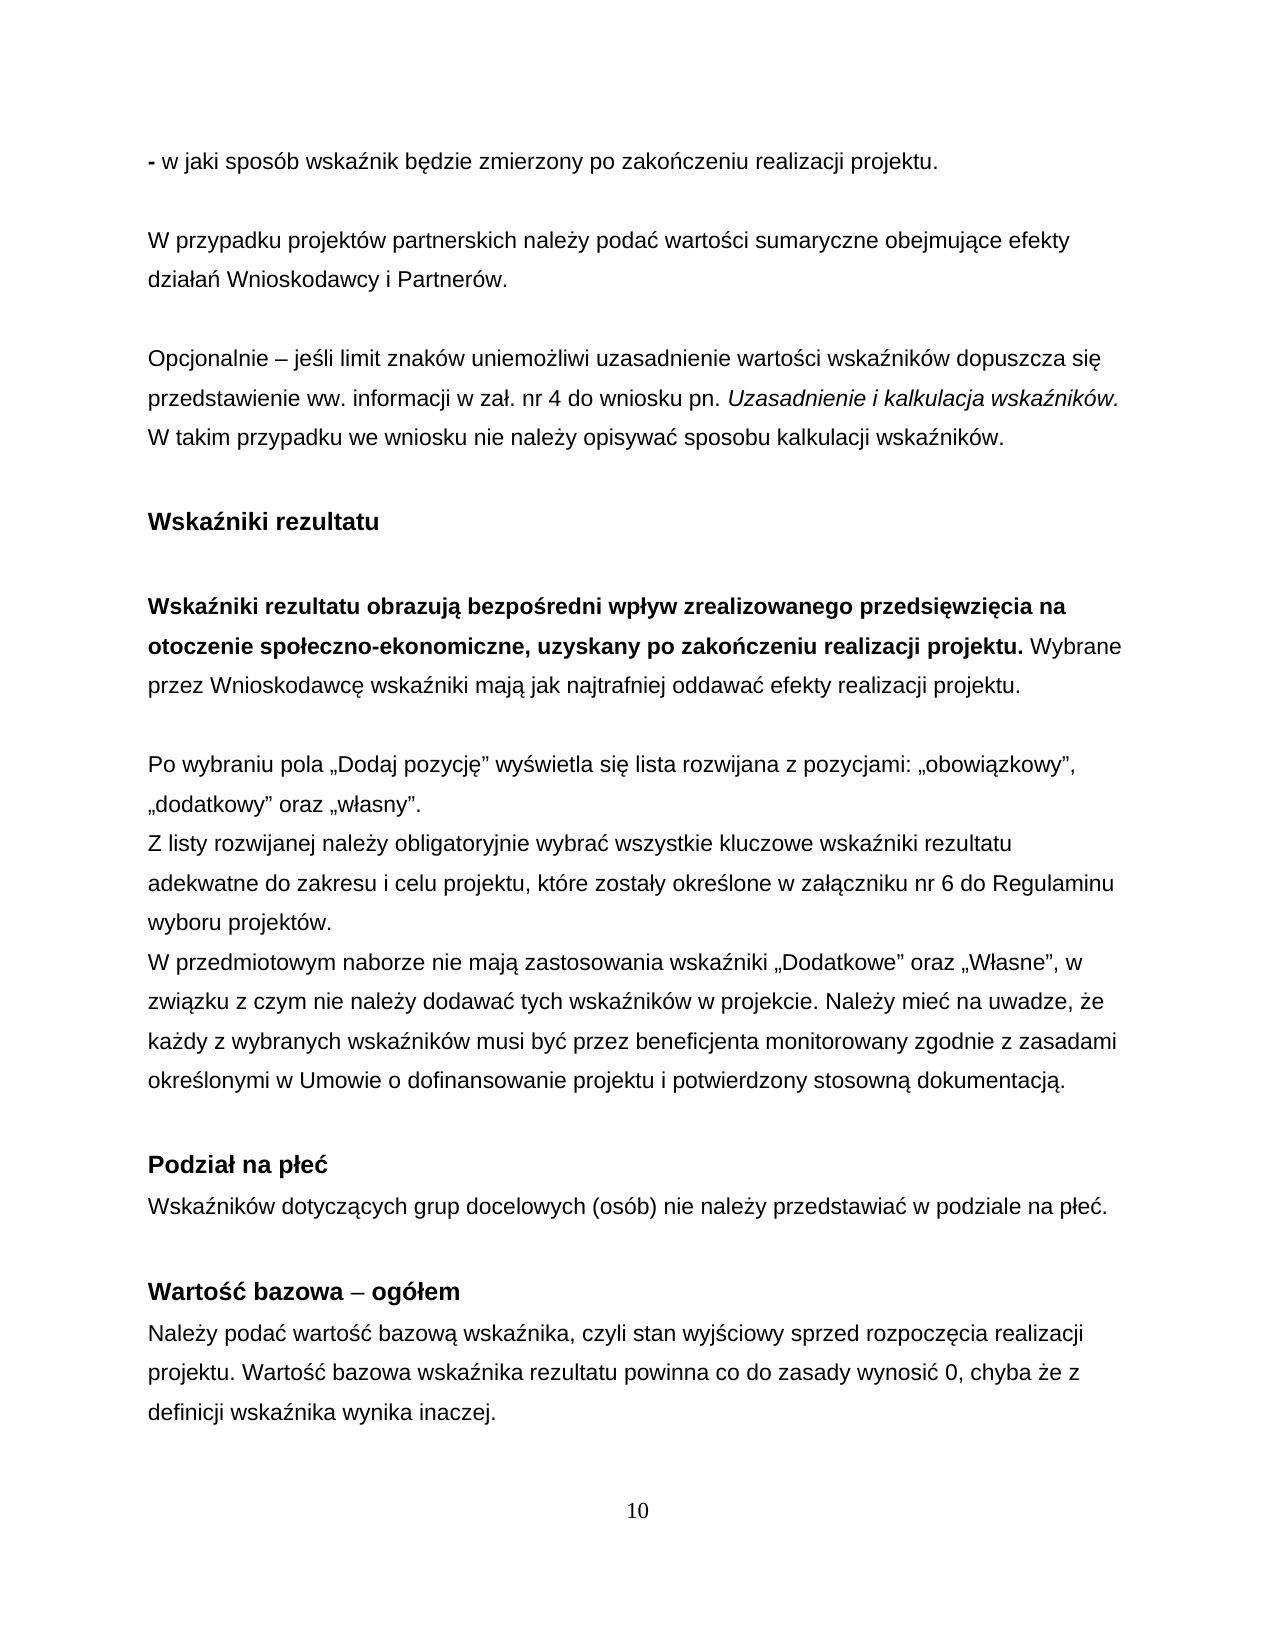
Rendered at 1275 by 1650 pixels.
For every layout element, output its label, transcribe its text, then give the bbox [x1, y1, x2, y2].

text Opcjonalnie – jeśli limit znaków uniemożliwi uzasadnienie wartości wskaźników dopuszcza się przedstawienie ww. informacji w zał. nr 4 do wniosku pn. Uzasadnienie i kalkulacja wskaźników. W takim przypadku we wniosku nie należy opisywać sposobu kalkulacji wskaźników. [148, 345, 1127, 490]
text Wskaźniki rezultatu obrazują bezpośredni wpływ zrealizowanego przedsięwzięcia na otoczenie społeczno-ekonomiczne, uzyskany po zakończeniu realizacji projektu. Wybrane przez Wnioskodawcę wskaźniki mają jak najtrafniej oddawać efekty realizacji projektu. Po wybraniu pola „Dodaj pozycję” wyświetla się lista rozwijana z pozycjami: „obowiązkowy”, „dodatkowy” oraz „własny”. Z listy rozwijanej należy obligatoryjnie wybrać wszystkie kluczowe wskaźniki rezultatu adekwatne do zakresu i celu projektu, które zostały określone w załączniku nr 6 do Regulaminu wyboru projektów. W przedmiotowym naborze nie mają zastosowania wskaźniki „Dodatkowe” oraz „Własne”, w związku z czym nie należy dodawać tych wskaźników w projekcie. Należy mieć na uwadze, że każdy z wybranych wskaźników musi być przez beneficjenta monitorowany zgodnie z zasadami określonymi w Umowie o dofinansowanie projektu i potwierdzony stosowną dokumentacją. [148, 593, 1127, 1133]
subtitle Wartość bazowa – ogółem [148, 1276, 1127, 1305]
subtitle Wskaźniki rezultatu [148, 507, 1127, 579]
text Należy podać wartość bazową wskaźnika, czyli stan wyjściowy sprzed rozpoczęcia realizacji projektu. Wartość bazowa wskaźnika rezultatu powinna co do zasady wynosić 0, chyba że z definicji wskaźnika wynika inaczej. [148, 1319, 1127, 1425]
text Wskaźników dotyczących grup docelowych (osób) nie należy przedstawiać w podziale na płeć. [148, 1193, 1127, 1259]
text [148, 148, 1127, 332]
subtitle Podział na płeć [148, 1150, 1127, 1179]
